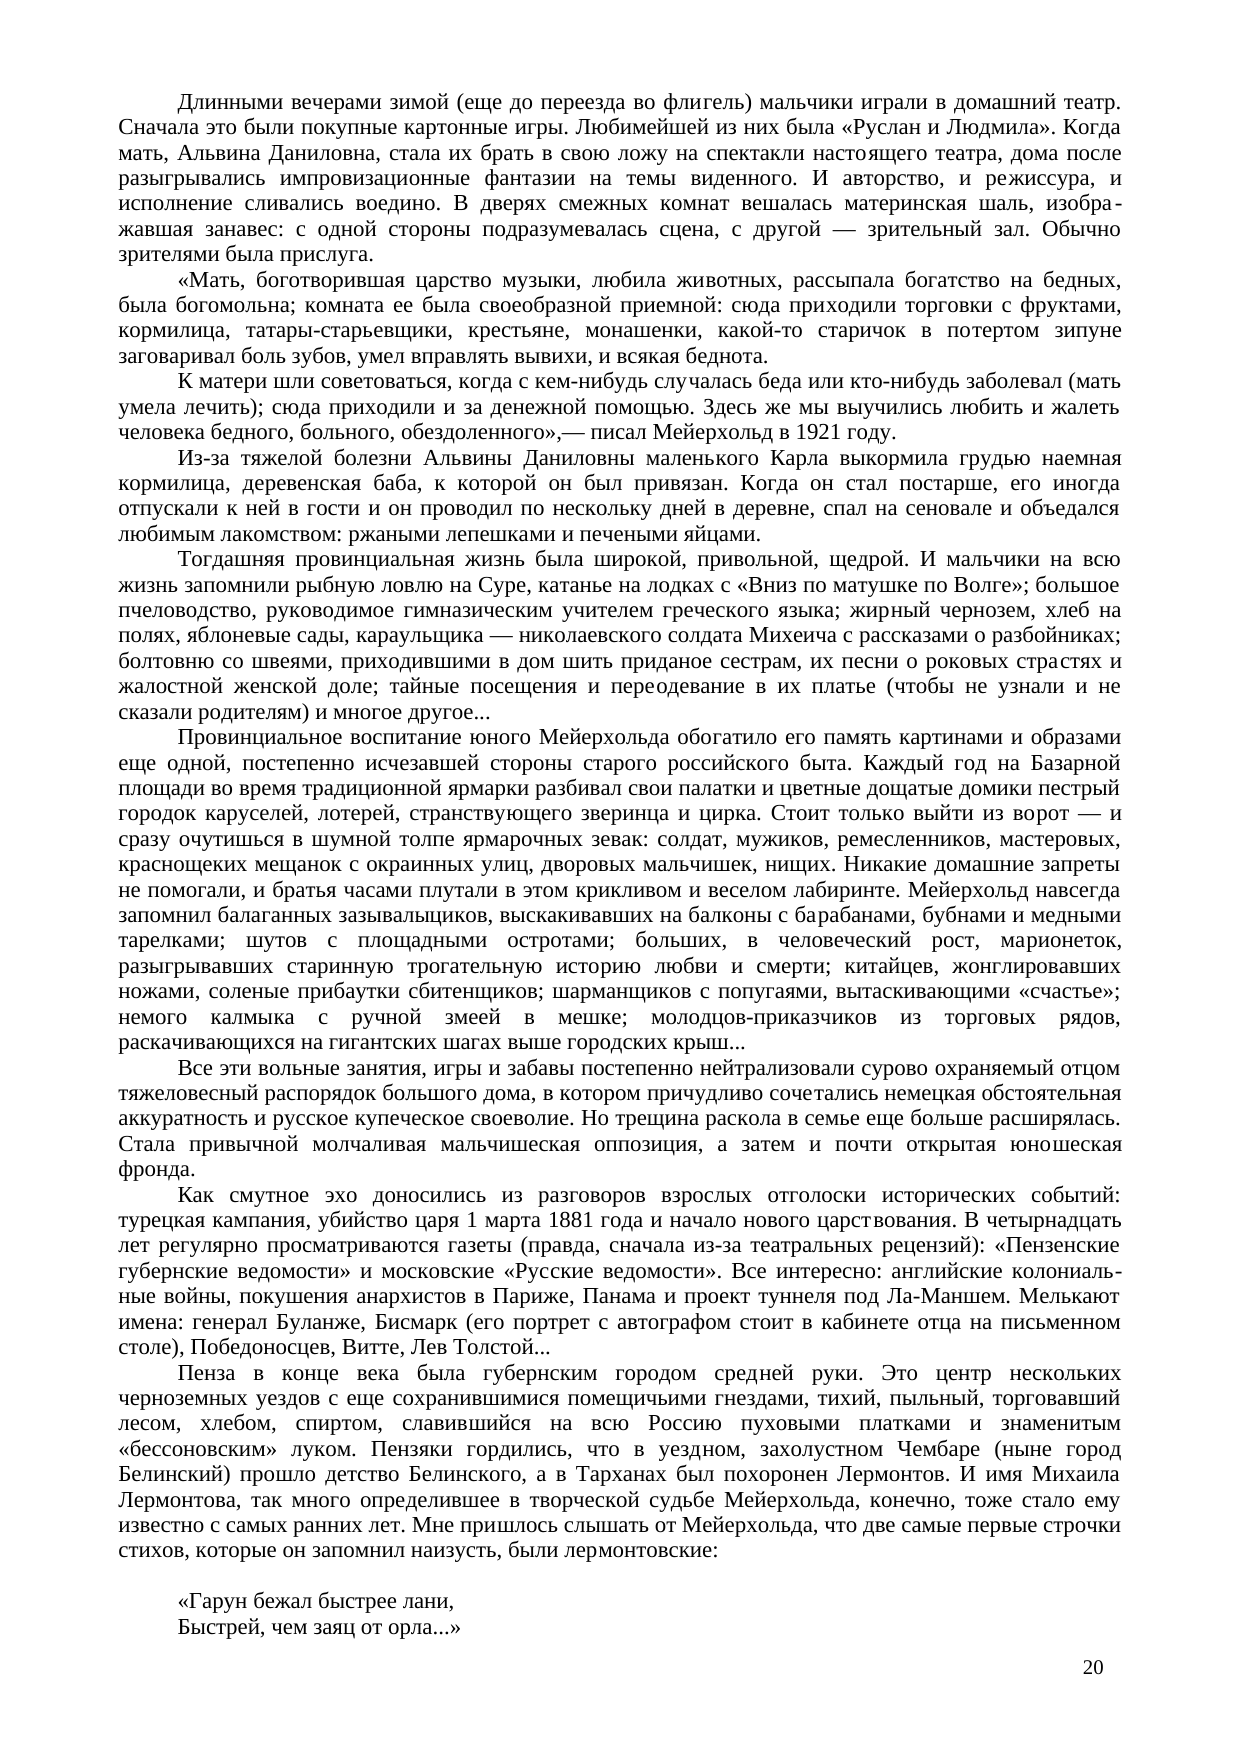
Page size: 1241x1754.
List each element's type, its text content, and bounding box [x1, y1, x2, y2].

text Быстрей, чем заяц от орла...» [118, 1614, 1122, 1639]
text Длинными вечерами зимой (еще до переезда во флигель) мальчики играли в домашний театр. Сначала это были покупные картонные игры. Любимейшей из них была «Руслан и Людмила». Когда мать, Альвина Даниловна, стала их брать в свою ложу на спектакли настоящего театра, дома после разыгрывались импровизационные фантазии на темы виденного. И авторство, и режиссура, и исполнение сливались воедино. В дверях смежных комнат вешалась материнская шаль, изображавшая занавес: с одной стороны подразумевалась сцена, с другой — зрительный зал. Обычно зрителями была прислуга. [118, 89, 1122, 267]
text «Гарун бежал быстрее лани, [118, 1588, 1122, 1614]
text Провинциальное воспитание юного Мейерхольда обогатило его память картинами и образами еще одной, постепенно исчезавшей стороны старого российского быта. Каждый год на Базарной площади во время традиционной ярмарки разбивал свои палатки и цветные дощатые домики пестрый городок каруселей, лотерей, странствующего зверинца и цирка. Стоит только выйти из ворот — и сразу очутишься в шумной толпе ярмарочных зевак: солдат, мужиков, ремесленников, мастеровых, краснощеких мещанок с окраинных улиц, дворовых мальчишек, нищих. Никакие домашние запреты не помогали, и братья часами плутали в этом крикливом и веселом лабиринте. Мейерхольд навсегда запомнил балаганных зазывалыциков, выскакивавших на балконы с барабанами, бубнами и медными тарелками; шутов с площадными остротами; больших, в человеческий рост, марионеток, разыгрывавших старинную трогательную историю любви и смерти; китайцев, жонглировавших ножами, соленые прибаутки сбитенщиков; шарманщиков с попугаями, вытаскивающими «счастье»; немого калмыка с ручной змеей в мешке; молодцов-приказчиков из торговых рядов, раскачивающихся на гигантских шагах выше городских крыш... [118, 724, 1122, 1054]
text Все эти вольные занятия, игры и забавы постепенно нейтрализовали сурово охраняемый отцом тяжеловесный распорядок большого дома, в котором причудливо сочетались немецкая обстоятельная аккуратность и русское купеческое своеволие. Но трещина раскола в семье еще больше расширялась. Стала привычной молчаливая мальчишеская оппозиция, а затем и почти открытая юношеская фронда. [118, 1054, 1122, 1182]
text Пенза в конце века была губернским городом средней руки. Это центр нескольких черноземных уездов с еще сохранившимися помещичьими гнездами, тихий, пыльный, торговавший лесом, хлебом, спиртом, славившийся на всю Россию пуховыми платками и знаменитым «бессоновским» луком. Пензяки гордились, что в уездном, захолустном Чембаре (ныне город Белинский) прошло детство Белинского, а в Тарханах был похоронен Лермонтов. И имя Михаила Лермонтова, так много определившее в творческой судьбе Мейерхольда, конечно, тоже стало ему известно с самых ранних лет. Мне пришлось слышать от Мейерхольда, что две самые первые строчки стихов, которые он запомнил наизусть, были лермонтовские: [118, 1359, 1122, 1563]
text Из-за тяжелой болезни Альвины Даниловны маленького Карла выкормила грудью наемная кормилица, деревенская баба, к которой он был привязан. Когда он стал постарше, его иногда отпускали к ней в гости и он проводил по нескольку дней в деревне, спал на сеновале и объедался любимым лакомством: ржаными лепешками и печеными яйцами. [118, 444, 1122, 546]
text «Мать, боготворившая царство музыки, любила животных, рассыпала богатство на бедных, была богомольна; комната ее была своеобразной приемной: сюда приходили торговки с фруктами, кормилица, татары-старьевщики, крестьяне, монашенки, какой-то старичок в потертом зипуне заговаривал боль зубов, умел вправлять вывихи, и всякая беднота. [118, 267, 1122, 368]
text Как смутное эхо доносились из разговоров взрослых отголоски исторических событий: турецкая кампания, убийство царя 1 марта 1881 года и начало нового царствования. В четырнадцать лет регулярно просматриваются газеты (правда, сначала из-за театральных рецензий): «Пензенские губернские ведомости» и московские «Русские ведомости». Все интересно: английские колониальные войны, покушения анархистов в Париже, Панама и проект туннеля под Ла-Маншем. Мелькают имена: генерал Буланже, Бисмарк (его портрет с автографом стоит в кабинете отца на письменном столе), Победоносцев, Витте, Лев Толстой... [118, 1182, 1122, 1359]
text Тогдашняя провинциальная жизнь была широкой, привольной, щедрой. И мальчики на всю жизнь запомнили рыбную ловлю на Суре, катанье на лодках с «Вниз по матушке по Волге»; большое пчеловодство, руководимое гимназическим учителем греческого языка; жирный чернозем, хлеб на полях, яблоневые сады, караульщика — николаевского солдата Михеича с рассказами о разбойниках; болтовню со швеями, приходившими в дом шить приданое сестрам, их песни о роковых страстях и жалостной женской доле; тайные посещения и переодевание в их платье (чтобы не узнали и не сказали родителям) и многое другое... [118, 546, 1122, 724]
text К матери шли советоваться, когда с кем-нибудь случалась беда или кто-нибудь заболевал (мать умела лечить); сюда приходили и за денежной помощью. Здесь же мы выучились любить и жалеть человека бедного, больного, обездоленного»,— писал Мейерхольд в 1921 году. [118, 368, 1122, 444]
